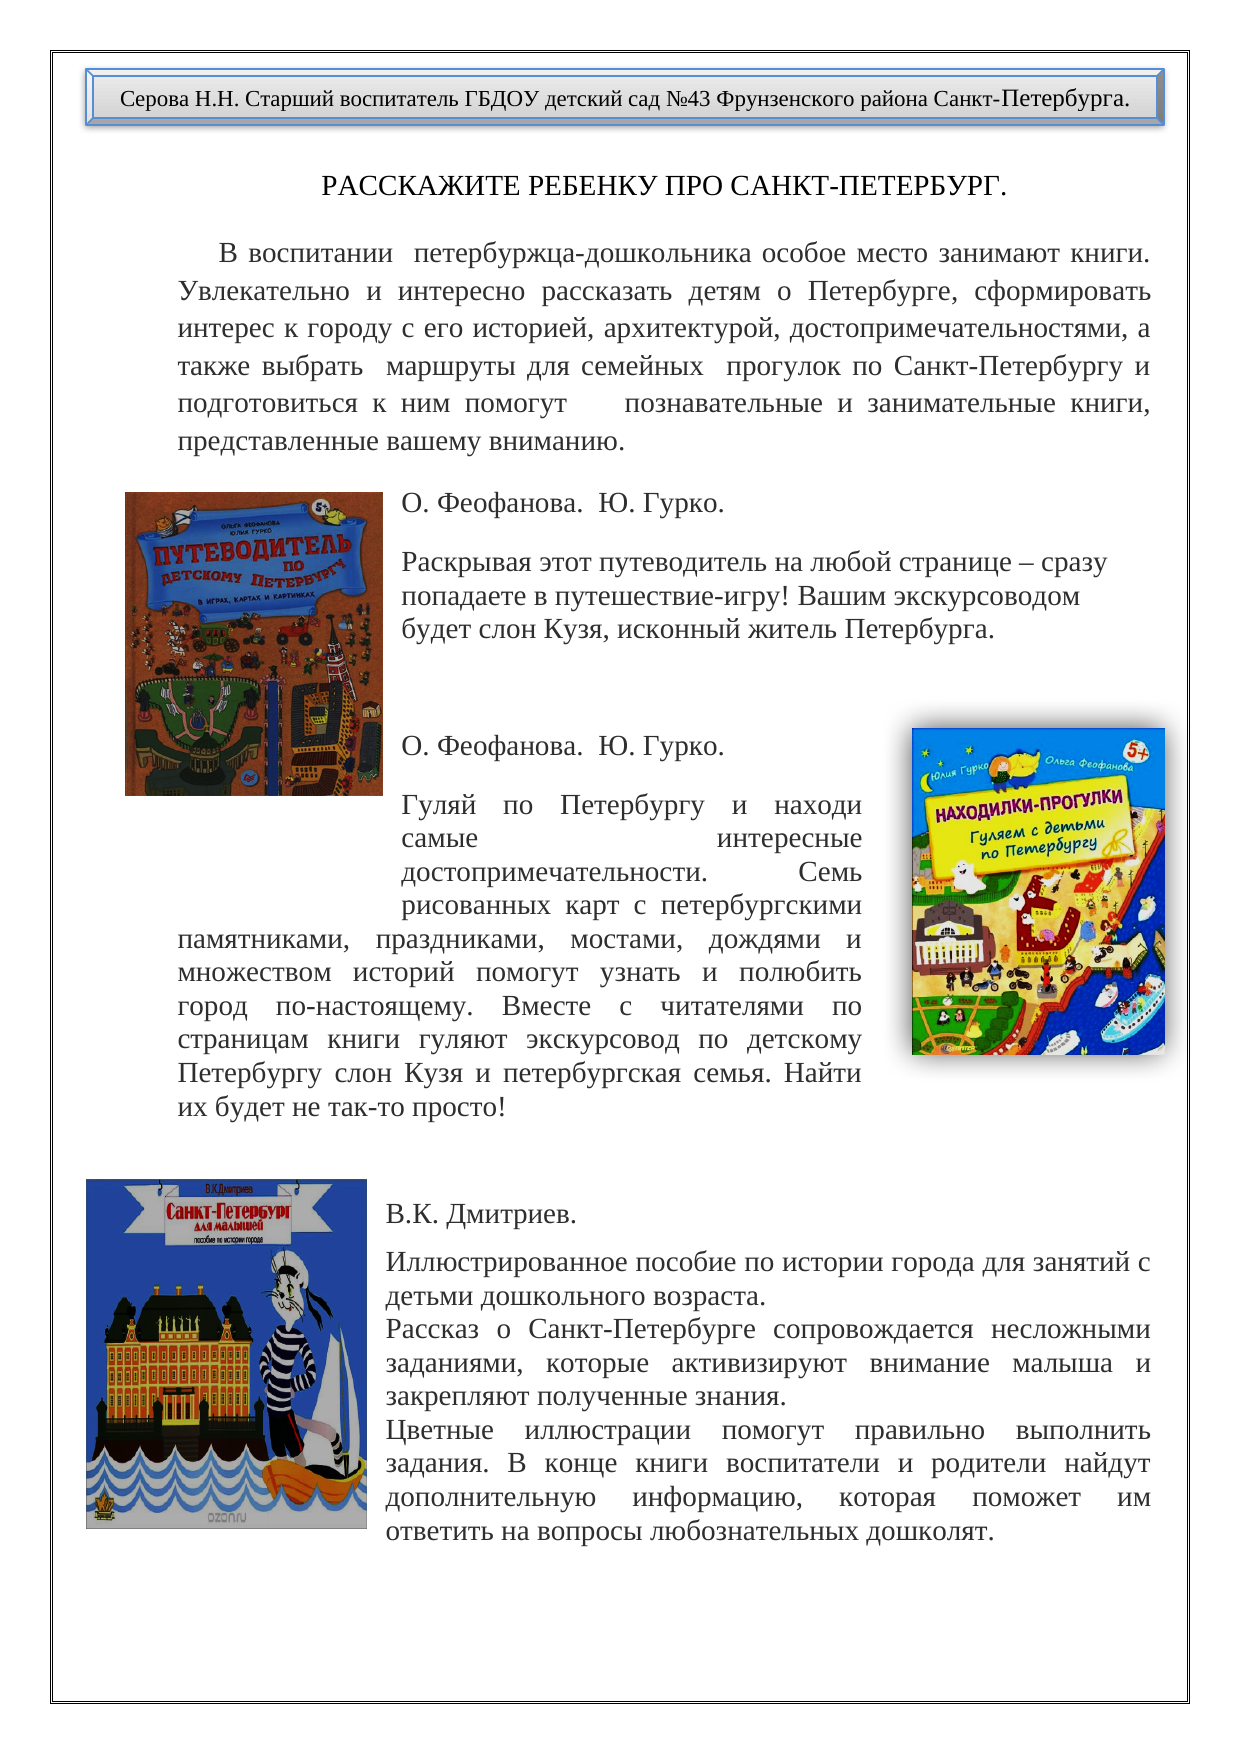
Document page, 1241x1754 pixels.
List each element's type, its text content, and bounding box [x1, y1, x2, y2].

picture [912, 728, 1165, 1055]
picture [125, 492, 383, 796]
text О. Феофанова. Ю. Гурко. [177, 482, 1152, 519]
text Рассказ о Санкт-Петербурге сопровождается несложными заданиями, которые активизируют внимание малыша и закрепляют полученные знания. [177, 1311, 1152, 1412]
text Цветные иллюстрации помогут правильно выполнить задания. В конце книги воспитатели и родители найдут дополнительную информацию, которая поможет им ответить на вопросы любознательных дошколят. [177, 1412, 1152, 1546]
subtitle РАССКАЖИТЕ РЕБЕНКУ ПРО САНКТ-ПЕТЕРБУРГ. [177, 168, 1152, 202]
text Гуляй по Петербургу и находи самые интересные достопримечательности. Семь рисованных карт с петербургскими памятниками, праздниками, мостами, дождями и множеством историй помогут узнать и полюбить город по-настоящему. Вместе с читателями по страницам книги гуляют экскурсовод по детскому Петербургу слон Кузя и петербургская семья. Найти их будет не так-то просто! [177, 787, 1152, 1122]
text В воспитании петербуржца-дошкольника особое место занимают книги. Увлекательно и интересно рассказать детям о Петербурге, сформировать интерес к городу с его историей, архитектурой, достопримечательностями, а также выбрать маршруты для семейных прогулок по Санкт-Петербургу и подготовиться к ним помогут познавательные и занимательные книги, представленные вашему вниманию. [177, 232, 1152, 457]
picture [86, 1179, 367, 1529]
text Раскрывая этот путеводитель на любой странице – сразу попадаете в путешествие-игру! Вашим экскурсоводом будет слон Кузя, исконный житель Петербурга. [383, 544, 1152, 645]
text Иллюстрированное пособие по истории города для занятий с детьми дошкольного возраста. [177, 1244, 1152, 1311]
text В.К. Дмитриев. [177, 1196, 1152, 1229]
text О. Феофанова. Ю. Гурко. [383, 728, 892, 762]
